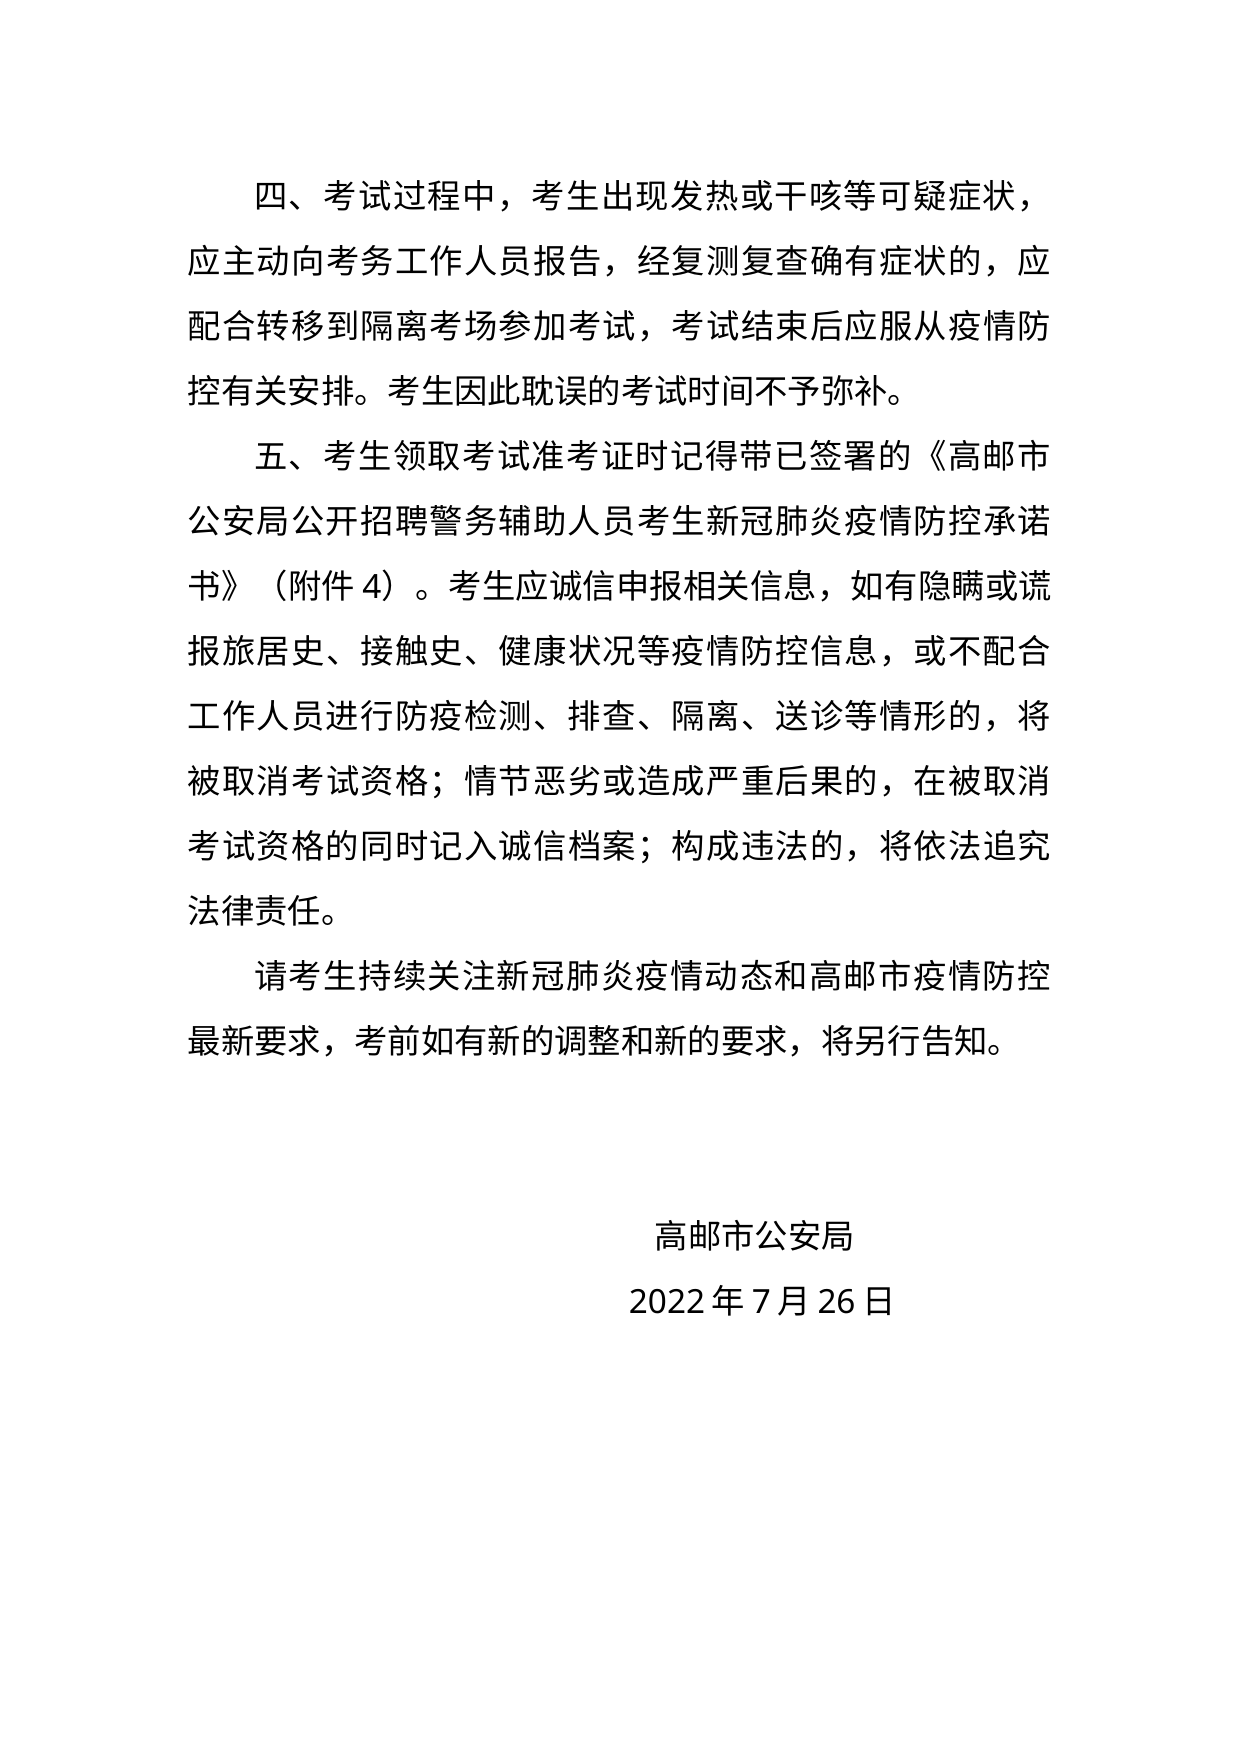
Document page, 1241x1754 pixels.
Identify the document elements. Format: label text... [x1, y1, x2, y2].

text 四、考试过程中，考生出现发热或干咳等可疑症状，应主动向考务工作人员报告，经复测复查确有症状的，应配合转移到隔离考场参加考试，考试结束后应服从疫情防控有关安排。考生因此耽误的考试时间不予弥补。 [187, 162, 1053, 422]
text 2022年7月26日 [187, 1267, 1053, 1332]
text 高邮市公安局 [187, 1202, 1053, 1267]
text 五、考生领取考试准考证时记得带已签署的《高邮市公安局公开招聘警务辅助人员考生新冠肺炎疫情防控承诺书》（附件4）。考生应诚信申报相关信息，如有隐瞒或谎报旅居史、接触史、健康状况等疫情防控信息，或不配合工作人员进行防疫检测、排查、隔离、送诊等情形的，将被取消考试资格；情节恶劣或造成严重后果的，在被取消考试资格的同时记入诚信档案；构成违法的，将依法追究法律责任。 [187, 422, 1053, 942]
text 请考生持续关注新冠肺炎疫情动态和高邮市疫情防控最新要求，考前如有新的调整和新的要求，将另行告知。 [187, 942, 1053, 1072]
